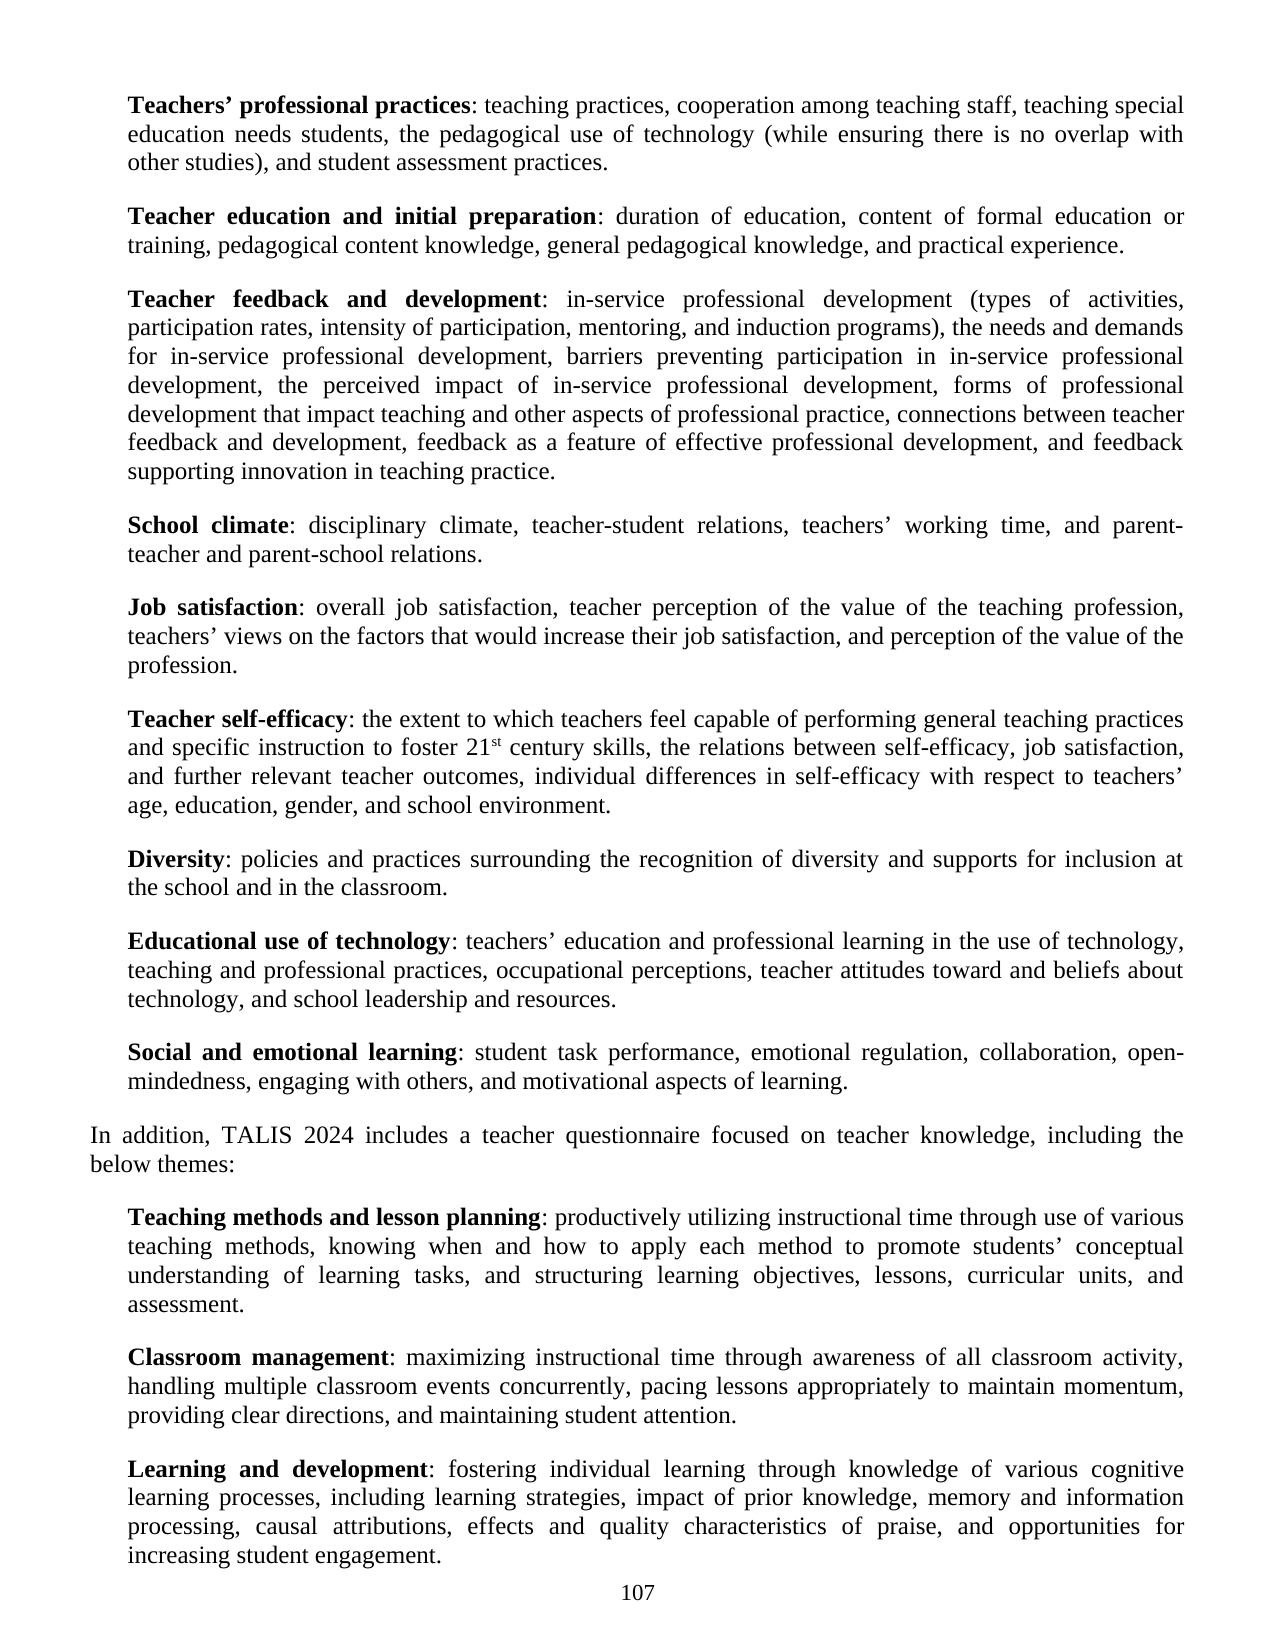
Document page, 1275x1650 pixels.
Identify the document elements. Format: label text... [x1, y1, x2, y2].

text School climate: disciplinary climate, teacher-student relations, teachers’ working time, and parent-teacher and parent-school relations. [127, 510, 1185, 567]
text Diversity: policies and practices surrounding the recognition of diversity and supports for inclusion at the school and in the classroom. [127, 844, 1185, 901]
text Learning and development: fostering individual learning through knowledge of various cognitive learning processes, including learning strategies, impact of prior knowledge, memory and information processing, causal attributions, effects and quality characteristics of praise, and opportunities for increasing student engagement. [127, 1454, 1185, 1569]
text In addition, TALIS 2024 includes a teacher questionnaire focused on teacher knowledge, including the below themes: [90, 1120, 1185, 1177]
text Teaching methods and lesson planning: productively utilizing instructional time through use of various teaching methods, knowing when and how to apply each method to promote students’ conceptual understanding of learning tasks, and structuring learning objectives, lessons, curricular units, and assessment. [127, 1202, 1185, 1317]
text Social and emotional learning: student task performance, emotional regulation, collaboration, open-mindedness, engaging with others, and motivational aspects of learning. [127, 1037, 1185, 1095]
text Educational use of technology: teachers’ education and professional learning in the use of technology, teaching and professional practices, occupational perceptions, teacher attitudes toward and beliefs about technology, and school leadership and resources. [127, 926, 1185, 1012]
text Job satisfaction: overall job satisfaction, teacher perception of the value of the teaching profession, teachers’ views on the factors that would increase their job satisfaction, and perception of the value of the profession. [127, 592, 1185, 679]
text Teacher education and initial preparation: duration of education, content of formal education or training, pedagogical content knowledge, general pedagogical knowledge, and practical experience. [127, 201, 1185, 259]
text Teacher self-efficacy: the extent to which teachers feel capable of performing general teaching practices and specific instruction to foster 21st century skills, the relations between self-efficacy, job satisfaction, and further relevant teacher outcomes, individual differences in self-efficacy with respect to teachers’ age, education, gender, and school environment. [127, 704, 1185, 819]
text Classroom management: maximizing instructional time through awareness of all classroom activity, handling multiple classroom events concurrently, pacing lessons appropriately to maintain momentum, providing clear directions, and maintaining student attention. [127, 1342, 1185, 1429]
text Teacher feedback and development: in-service professional development (types of activities, participation rates, intensity of participation, mentoring, and induction programs), the needs and demands for in-service professional development, barriers preventing participation in in-service professional development, the perceived impact of in-service professional development, forms of professional development that impact teaching and other aspects of professional practice, connections between teacher feedback and development, feedback as a feature of effective professional development, and feedback supporting innovation in teaching practice. [127, 284, 1185, 485]
text Teachers’ professional practices: teaching practices, cooperation among teaching staff, teaching special education needs students, the pedagogical use of technology (while ensuring there is no overlap with other studies), and student assessment practices. [127, 90, 1185, 176]
